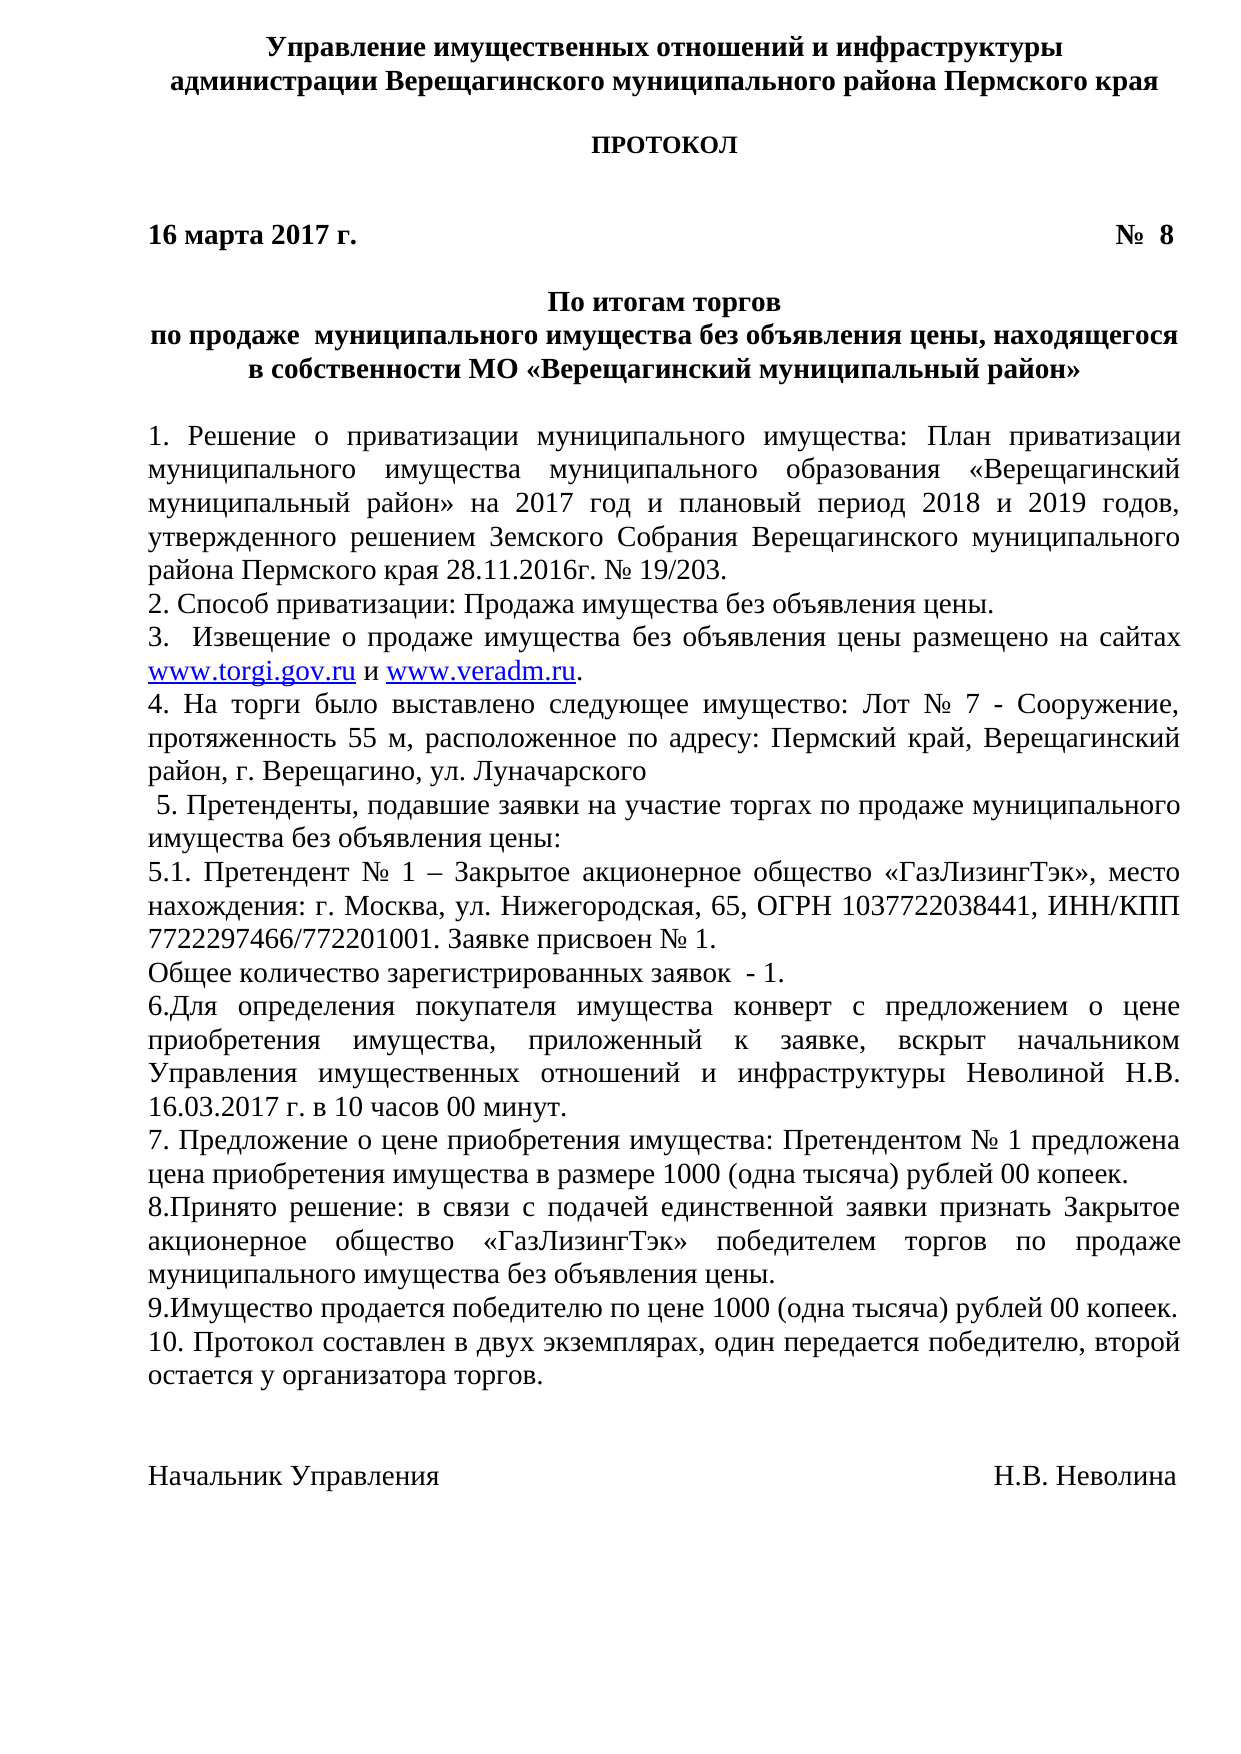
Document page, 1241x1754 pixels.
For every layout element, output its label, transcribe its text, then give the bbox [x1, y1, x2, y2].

text 2. Способ приватизации: Продажа имущества без объявления цены. [148, 586, 1181, 619]
text По итогам торгов [148, 284, 1181, 317]
text 8.Принято решение: в связи с подачей единственной заявки признать Закрытое акционерное общество «ГазЛизингТэк» победителем торгов по продаже муниципального имущества без объявления цены. [148, 1189, 1181, 1290]
text 9.Имущество продается победителю по цене 1000 (одна тысяча) рублей 00 копеек. [148, 1290, 1181, 1324]
text Общее количество зарегистрированных заявок - 1. [148, 955, 1181, 988]
text 5.1. Претендент № 1 – Закрытое акционерное общество «ГазЛизингТэк», место нахождения: г. Москва, ул. Нижегородская, 65, ОГРН 1037722038441, ИНН/КПП 7722297466/772201001. Заявке присвоен № 1. [148, 854, 1181, 955]
text 6.Для определения покупателя имущества конверт с предложением о цене приобретения имущества, приложенный к заявке, вскрыт начальником Управления имущественных отношений и инфраструктуры Неволиной Н.В. 16.03.2017 г. в 10 часов 00 минут. [148, 988, 1181, 1122]
title Управление имущественных отношений и инфраструктуры [148, 29, 1181, 63]
text 10. Протокол составлен в двух экземплярах, один передается победителю, второй остается у организатора торгов. [148, 1324, 1181, 1391]
text в собственности МО «Верещагинский муниципальный район» [148, 351, 1181, 384]
text ПРОТОКОЛ [148, 130, 1181, 159]
text 7. Предложение о цене приобретения имущества: Претендентом № 1 предложена цена приобретения имущества в размере 1000 (одна тысяча) рублей 00 копеек. [148, 1122, 1181, 1189]
text 3. Извещение о продаже имущества без объявления цены размещено на сайтах www.torgi.gov.ru и www.veradm.ru. [148, 619, 1181, 686]
title администрации Верещагинского муниципального района Пермского края [148, 63, 1181, 97]
text 1. Решение о приватизации муниципального имущества: План приватизации муниципального имущества муниципального образования «Верещагинский муниципальный район» на 2017 год и плановый период 2018 и 2019 годов, утвержденного решением Земского Собрания Верещагинского муниципального района Пермского края 28.11.2016г. № 19/203. [148, 418, 1181, 586]
text 16 марта 2017 г. № 8 [148, 217, 1181, 250]
text по продаже муниципального имущества без объявления цены, находящегося [148, 317, 1181, 351]
text 5. Претенденты, подавшие заявки на участие торгах по продаже муниципального имущества без объявления цены: [148, 787, 1181, 854]
text 4. На торги было выставлено следующее имущество: Лот № 7 - Сооружение, протяженность 55 м, расположенное по адресу: Пермский край, Верещагинский район, г. Верещагино, ул. Луначарского [148, 686, 1181, 787]
text Начальник Управления Н.В. Неволина [148, 1458, 1181, 1491]
